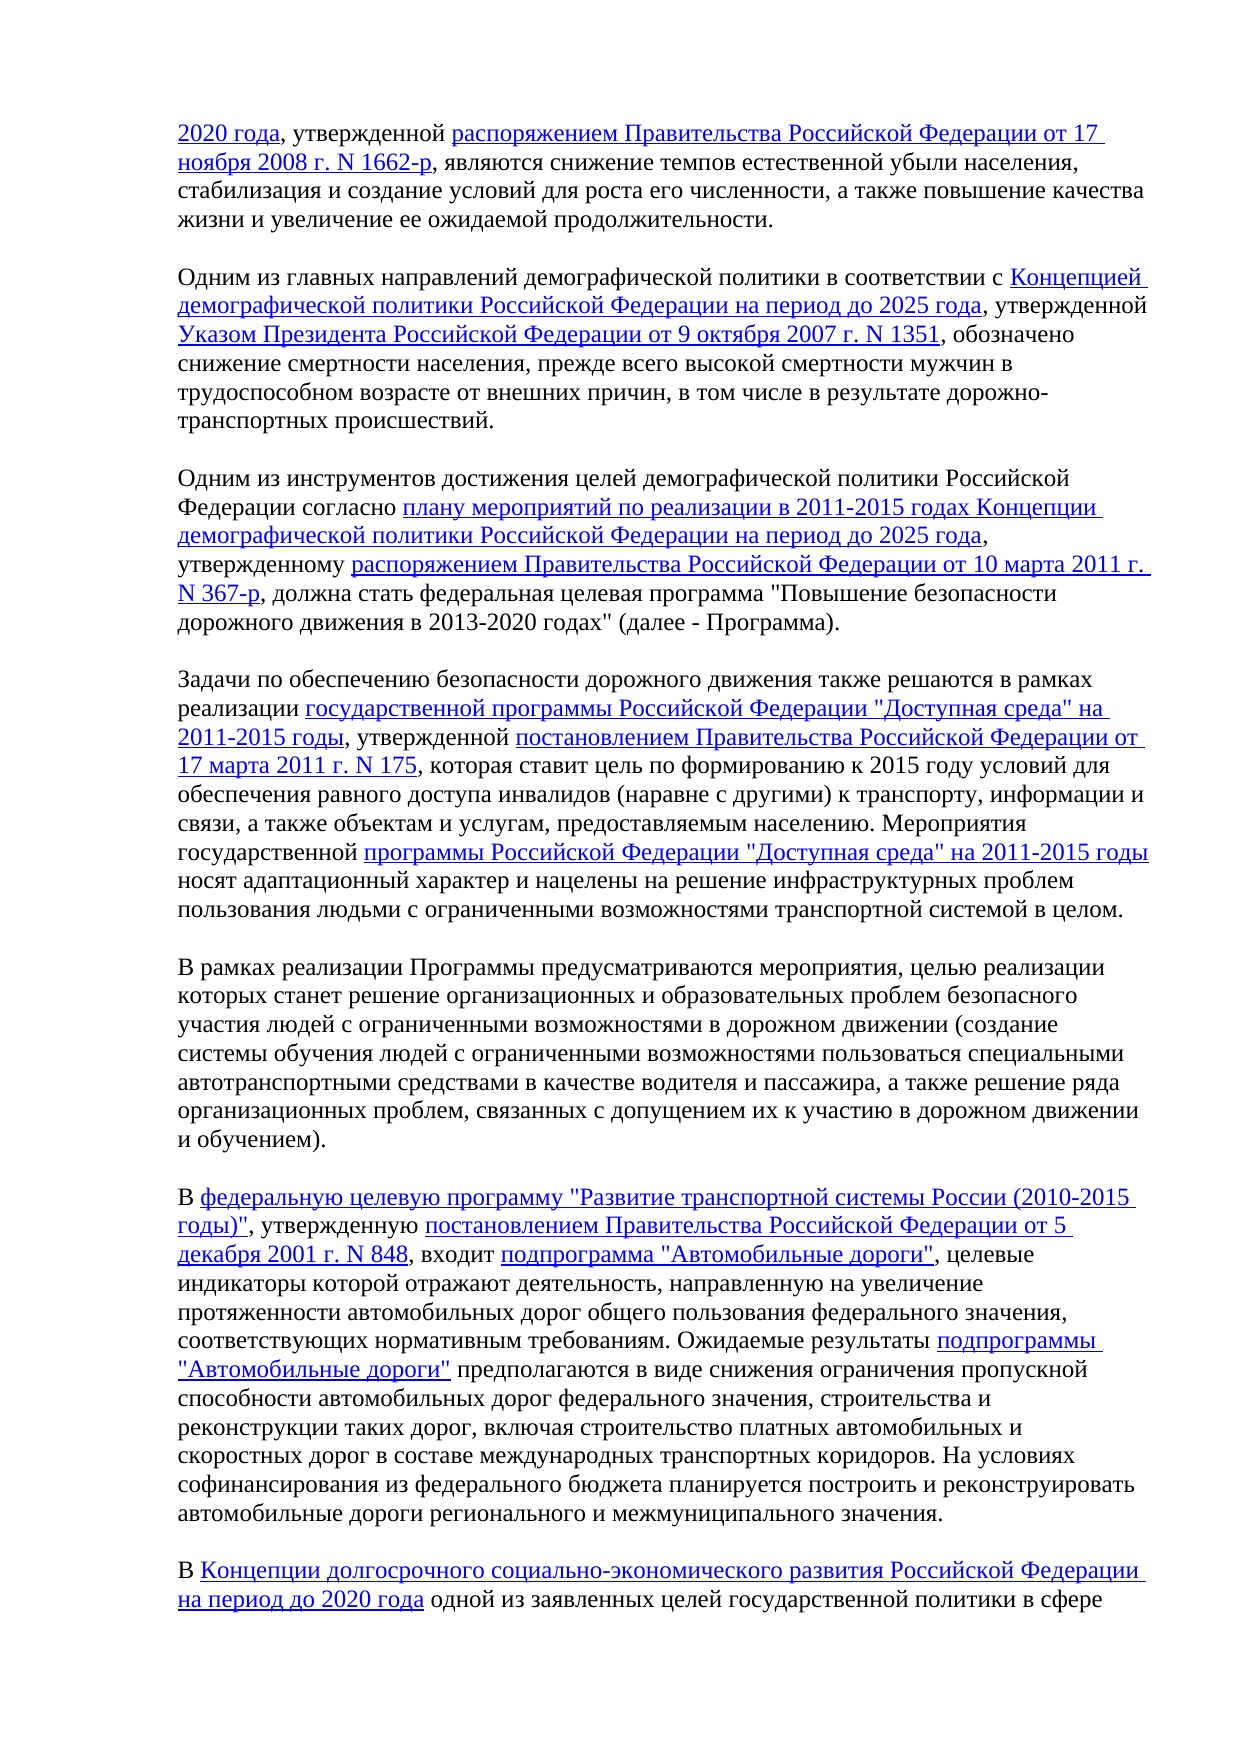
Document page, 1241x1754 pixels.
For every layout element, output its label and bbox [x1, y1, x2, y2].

text [177, 118, 1152, 1613]
